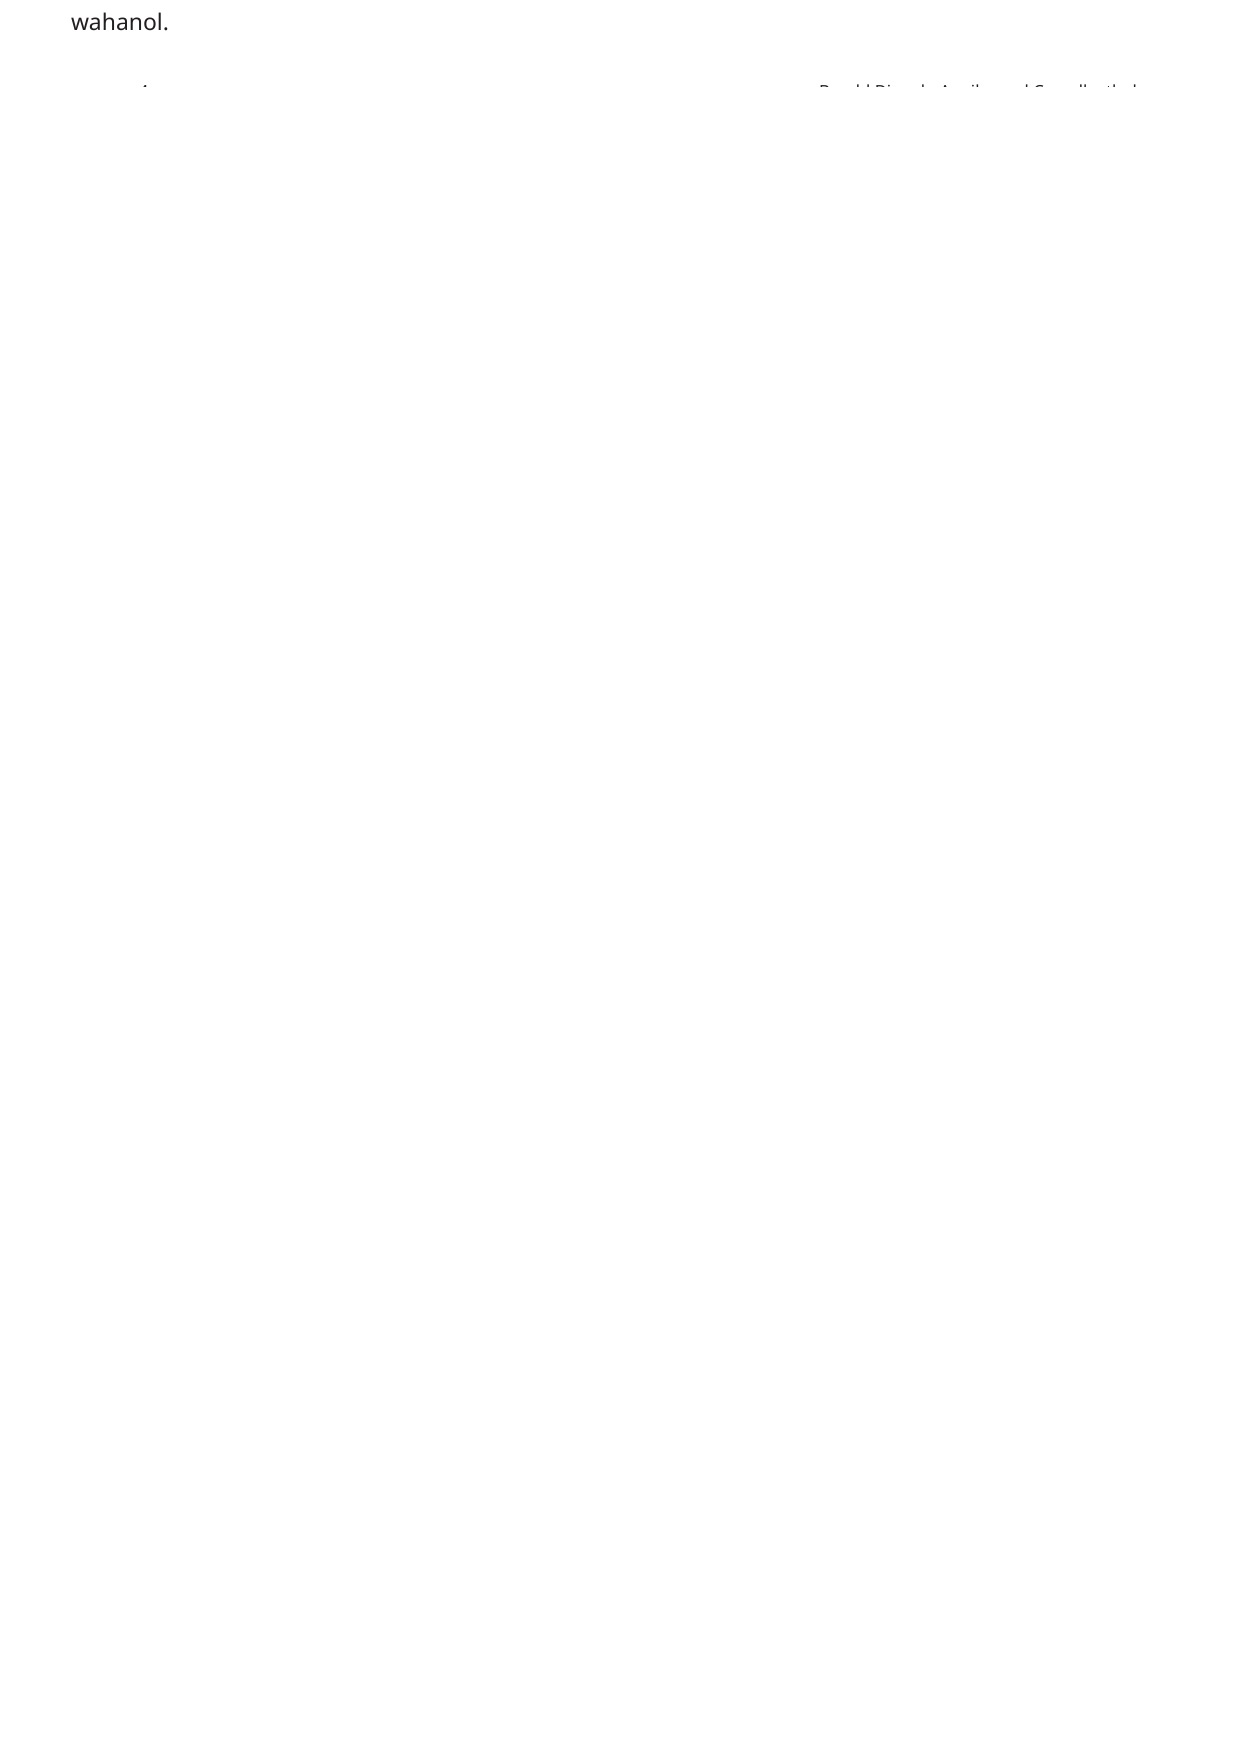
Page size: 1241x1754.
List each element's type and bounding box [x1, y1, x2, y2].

text [71, 6, 999, 37]
